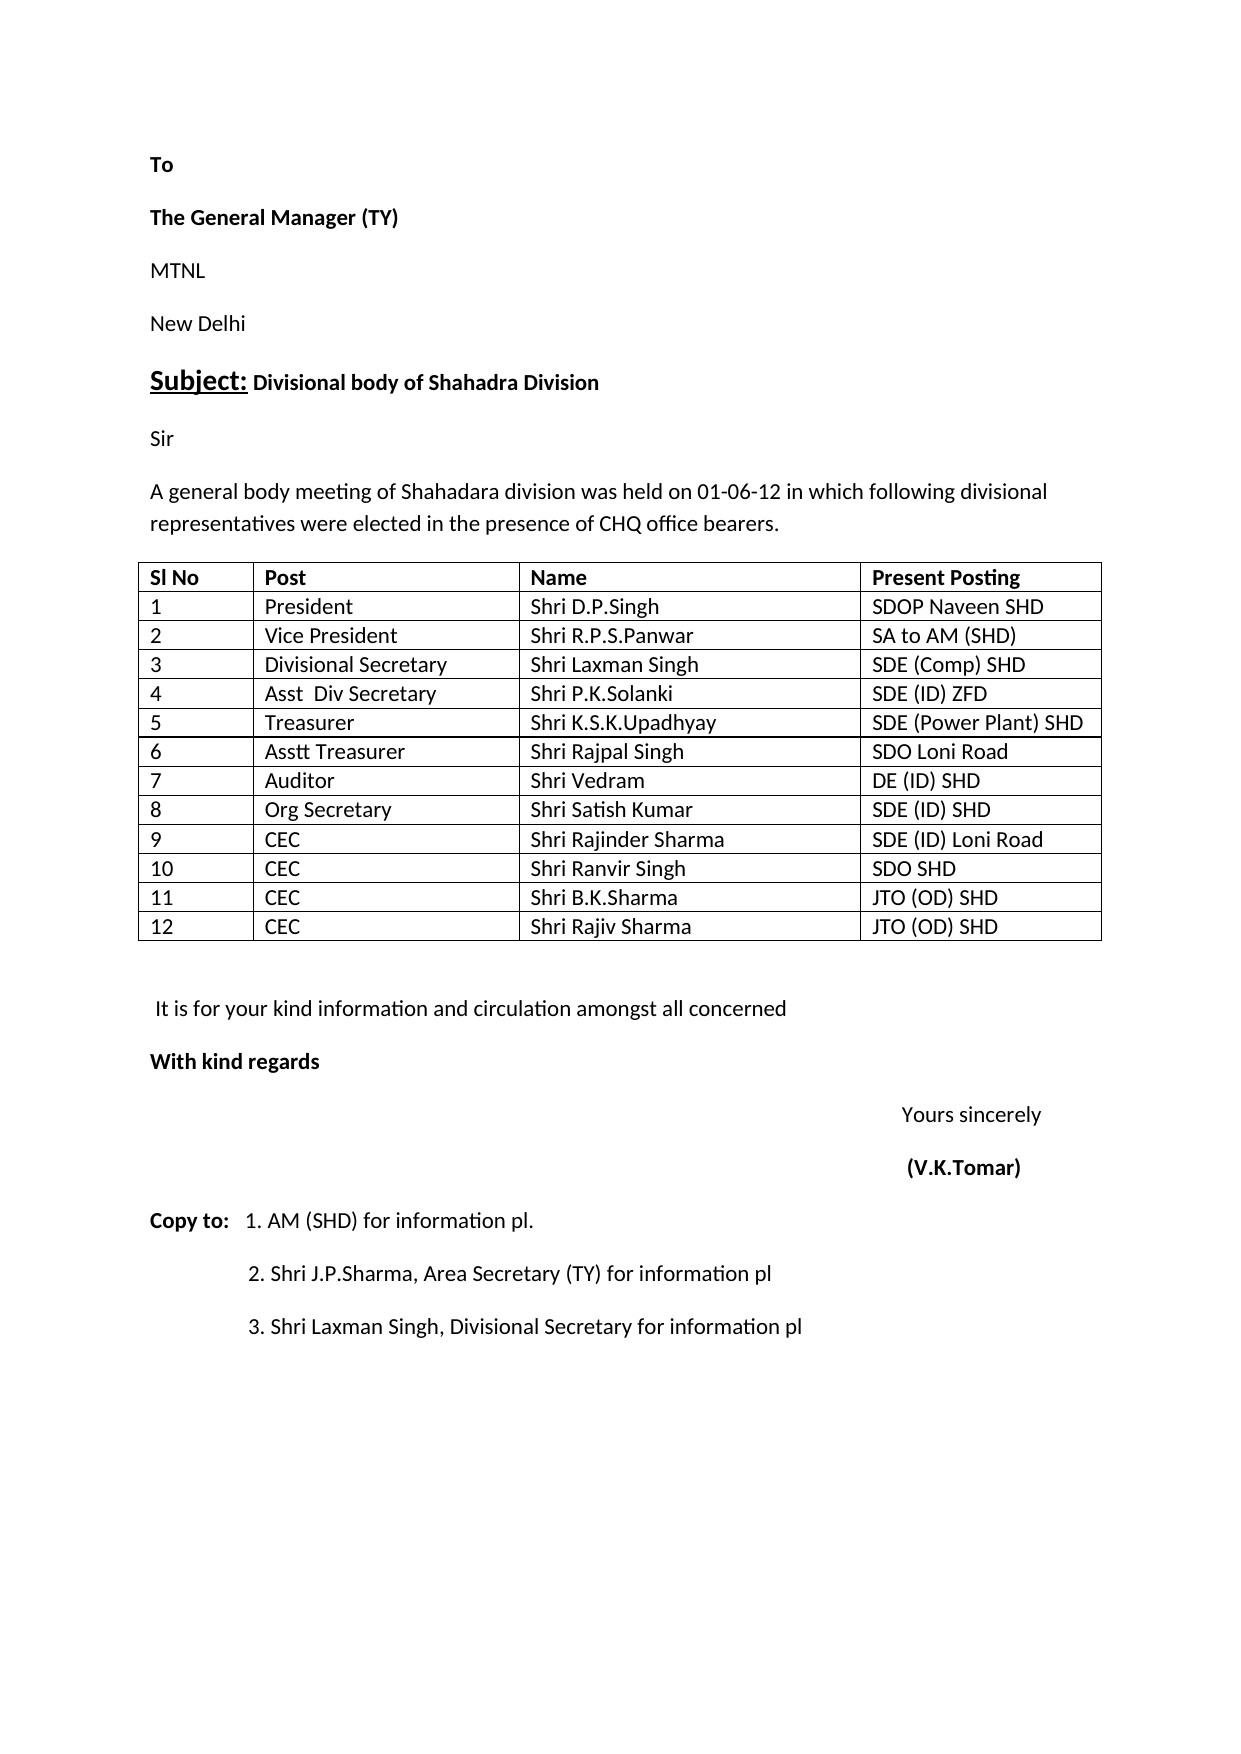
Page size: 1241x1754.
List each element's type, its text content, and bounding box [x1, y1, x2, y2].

table_cell CEC [254, 883, 519, 911]
table_cell Org Secretary [254, 796, 519, 824]
table_cell JTO (OD) SHD [861, 883, 1101, 911]
table_cell 11 [139, 883, 253, 911]
table_cell SDE (Comp) SHD [861, 650, 1101, 678]
table_cell CEC [254, 854, 519, 882]
table_cell SDE (ID) ZFD [861, 679, 1101, 707]
table_cell Shri Rajinder Sharma [520, 825, 860, 853]
table_cell 4 [139, 679, 253, 707]
table_cell 10 [139, 854, 253, 882]
table_header Sl No [139, 563, 253, 591]
table_cell DE (ID) SHD [861, 767, 1101, 794]
table_cell 7 [139, 767, 253, 794]
text A general body meeting of Shahadara division was held on 01-06-12 in which following divisional representatives were elected in the presence of CHQ office bearers. [150, 477, 1090, 537]
text To [150, 150, 1090, 178]
table_cell CEC [254, 825, 519, 853]
table_cell JTO (OD) SHD [861, 912, 1101, 940]
text MTNL [150, 256, 1090, 284]
table_cell Divisional Secretary [254, 650, 519, 678]
text The General Manager (TY) [150, 203, 1090, 231]
text New Delhi [150, 309, 1090, 337]
text With kind regards [150, 1047, 1090, 1075]
table_cell 6 [139, 738, 253, 766]
table_cell Shri D.P.Singh [520, 592, 860, 620]
table_cell Asstt Treasurer [254, 738, 519, 766]
table_cell Shri R.P.S.Panwar [520, 621, 860, 649]
table_cell SDO SHD [861, 854, 1101, 882]
table_header Post [254, 563, 519, 591]
table_cell SA to AM (SHD) [861, 621, 1101, 649]
table_cell President [254, 592, 519, 620]
table_cell Shri Rajiv Sharma [520, 912, 860, 940]
table_cell SDOP Naveen SHD [861, 592, 1101, 620]
table_cell Shri P.K.Solanki [520, 679, 860, 707]
table_cell 8 [139, 796, 253, 824]
table_cell Shri Vedram [520, 767, 860, 794]
text Sir [150, 424, 1090, 452]
table_cell 5 [139, 709, 253, 736]
table_cell Shri Satish Kumar [520, 796, 860, 824]
table_cell Treasurer [254, 709, 519, 736]
table_cell SDE (ID) Loni Road [861, 825, 1101, 853]
text Copy to: 1. AM (SHD) for information pl. [150, 1206, 1090, 1234]
text (V.K.Tomar) [150, 1153, 1090, 1181]
text 2. Shri J.P.Sharma, Area Secretary (TY) for information pl [150, 1259, 1090, 1287]
text Yours sincerely [150, 1100, 1090, 1128]
table_cell Shri K.S.K.Upadhyay [520, 709, 860, 736]
table_cell 1 [139, 592, 253, 620]
table_cell 9 [139, 825, 253, 853]
table_cell Shri Laxman Singh [520, 650, 860, 678]
text 3. Shri Laxman Singh, Divisional Secretary for information pl [150, 1312, 1090, 1340]
table_cell SDE (Power Plant) SHD [861, 709, 1101, 736]
table_header Name [520, 563, 860, 591]
table_header Present Posting [861, 563, 1101, 591]
table_cell Asst Div Secretary [254, 679, 519, 707]
table_cell SDE (ID) SHD [861, 796, 1101, 824]
table_cell 3 [139, 650, 253, 678]
text Subject: Divisional body of Shahadra Division [150, 362, 1090, 398]
table_cell Vice President [254, 621, 519, 649]
table_cell Shri Ranvir Singh [520, 854, 860, 882]
table_cell Auditor [254, 767, 519, 794]
text It is for your kind information and circulation amongst all concerned [150, 994, 1090, 1022]
table_cell SDO Loni Road [861, 738, 1101, 766]
table_cell CEC [254, 912, 519, 940]
table_cell 2 [139, 621, 253, 649]
table_cell Shri Rajpal Singh [520, 738, 860, 766]
table_cell 12 [139, 912, 253, 940]
table_cell Shri B.K.Sharma [520, 883, 860, 911]
